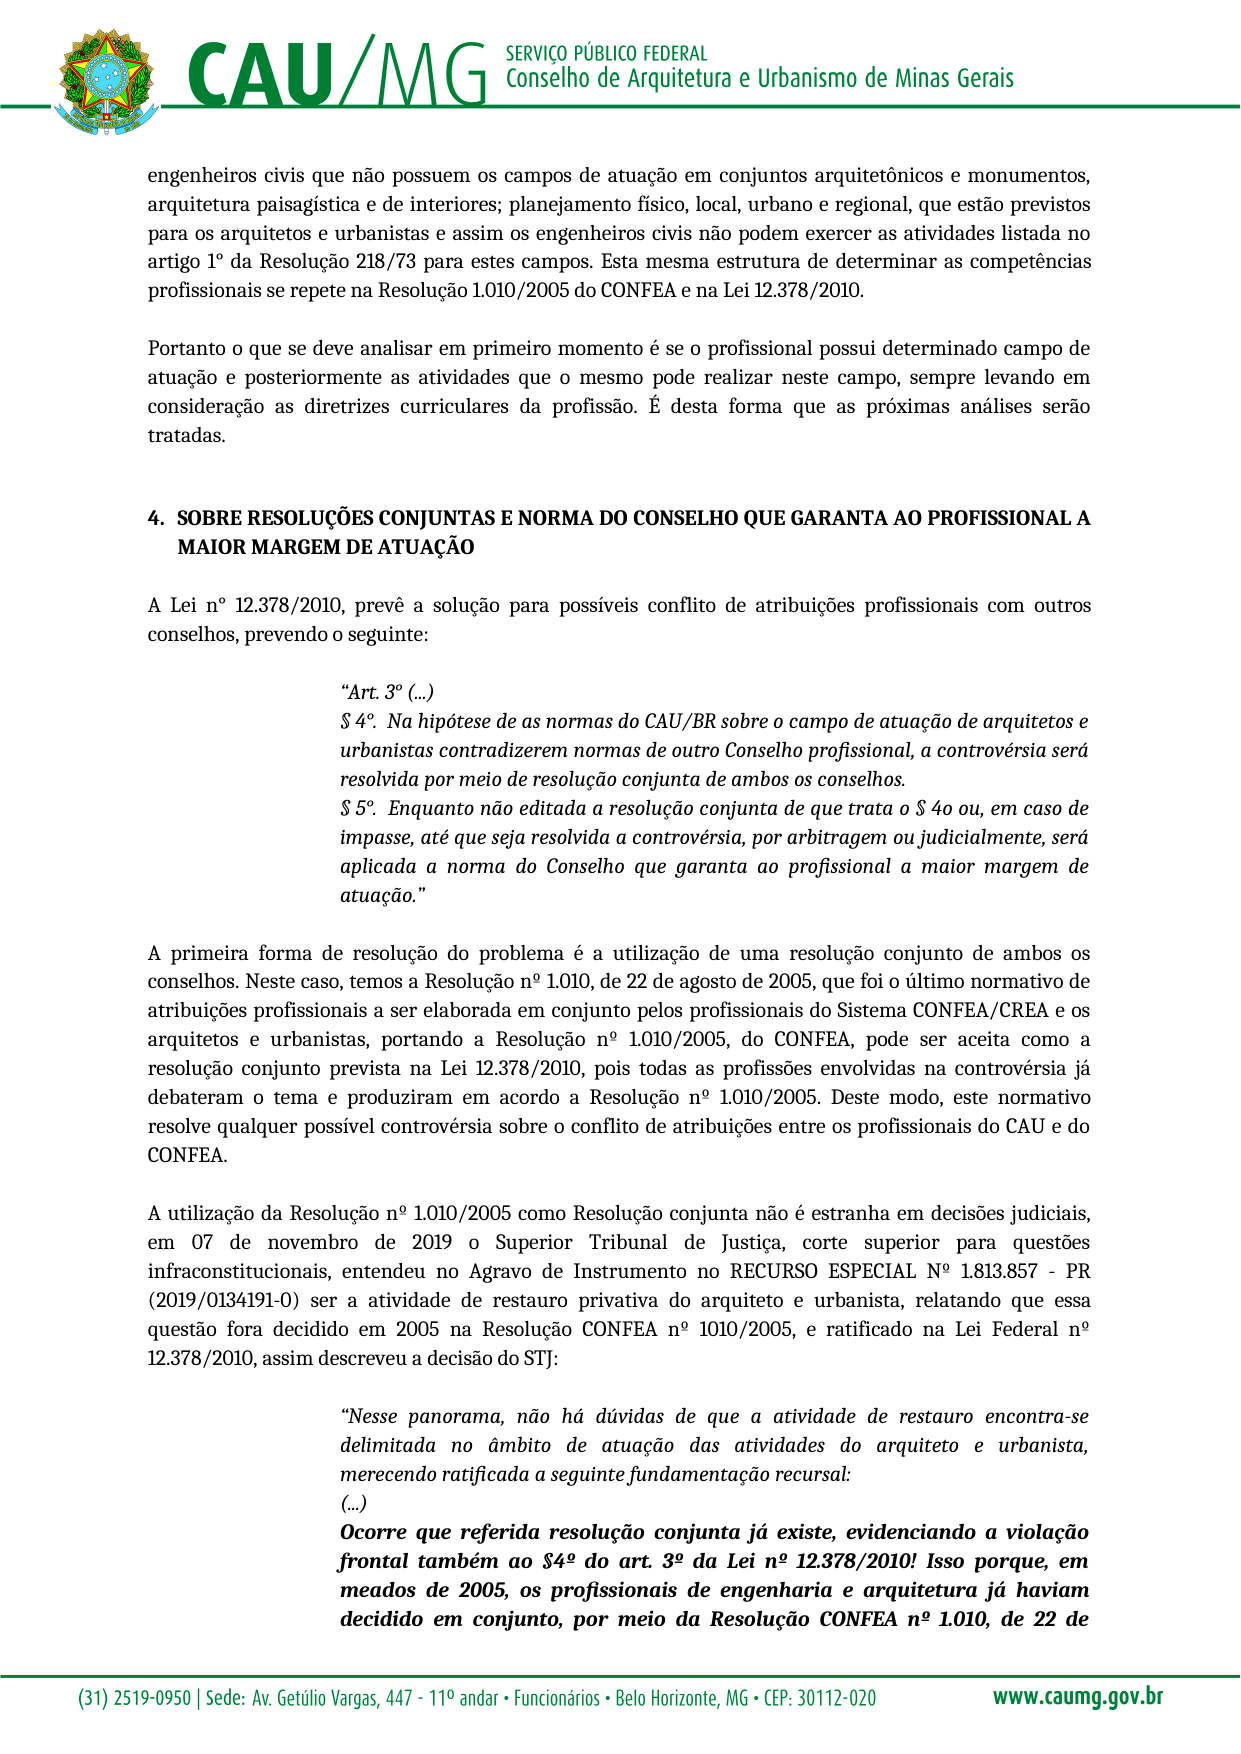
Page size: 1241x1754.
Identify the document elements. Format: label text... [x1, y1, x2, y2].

text A Lei n° 12.378/2010, prevê a solução para possíveis conflito de atribuições profissionais com outros conselhos, prevendo o seguinte: [148, 593, 1092, 647]
text A primeira forma de resolução do problema é a utilização de uma resolução conjunto de ambos os conselhos. Neste caso, temos a Resolução nº 1.010, de 22 de agosto de 2005, que foi o último normativo de atribuições profissionais a ser elaborada em conjunto pelos profissionais do Sistema CONFEA/CREA e os arquitetos e urbanistas, portando a Resolução nº 1.010/2005, do CONFEA, pode ser aceita como a resolução conjunto prevista na Lei 12.378/2010, pois todas as profissões envolvidas na controvérsia já debateram o tema e produziram em acordo a Resolução nº 1.010/2005. Deste modo, este normativo resolve qualquer possível controvérsia sobre o conflito de atribuições entre os profissionais do CAU e do CONFEA. [148, 940, 1092, 1168]
text Portanto o que se deve analisar em primeiro momento é se o profissional possui determinado campo de atuação e posteriormente as atividades que o mesmo pode realizar neste campo, sempre levando em consideração as diretrizes curriculares da profissão. É desta forma que as próximas análises serão tratadas. [148, 336, 1092, 448]
picture [0, 0, 1241, 148]
picture [0, 1662, 1241, 1752]
text (...) [340, 1491, 1092, 1516]
text “Nesse panorama, não há dúvidas de que a atividade de restauro encontra-se delimitada no âmbito de atuação das atividades do arquiteto e urbanista, merecendo ratificada a seguinte fundamentação recursal: [340, 1404, 1092, 1487]
text A utilização da Resolução nº 1.010/2005 como Resolução conjunta não é estranha em decisões judiciais, em 07 de novembro de 2019 o Superior Tribunal de Justiça, corte superior para questões infraconstitucionais, entendeu no Agravo de Instrumento no RECURSO ESPECIAL Nº 1.813.857 - PR (2019/0134191-0) ser a atividade de restauro privativa do arquiteto e urbanista, relatando que essa questão fora decidido em 2005 na Resolução CONFEA nº 1010/2005, e ratificado na Lei Federal nº 12.378/2010, assim descreveu a decisão do STJ: [148, 1201, 1092, 1371]
text “Art. 3° (...) [340, 680, 1092, 705]
subtitle SOBRE RESOLUÇÕES CONJUNTAS E NORMA DO CONSELHO QUE GARANTA AO PROFISSIONAL A MAIOR MARGEM DE ATUAÇÃO [148, 506, 1092, 560]
text § 5°. Enquanto não editada a resolução conjunta de que trata o § 4o ou, em caso de impasse, até que seja resolvida a controvérsia, por arbitragem ou judicialmente, será aplicada a norma do Conselho que garanta ao profissional a maior margem de atuação.” [340, 796, 1092, 908]
text § 4°. Na hipótese de as normas do CAU/BR sobre o campo de atuação de arquitetos e urbanistas contradizerem normas de outro Conselho profissional, a controvérsia será resolvida por meio de resolução conjunta de ambos os conselhos. [340, 709, 1092, 792]
